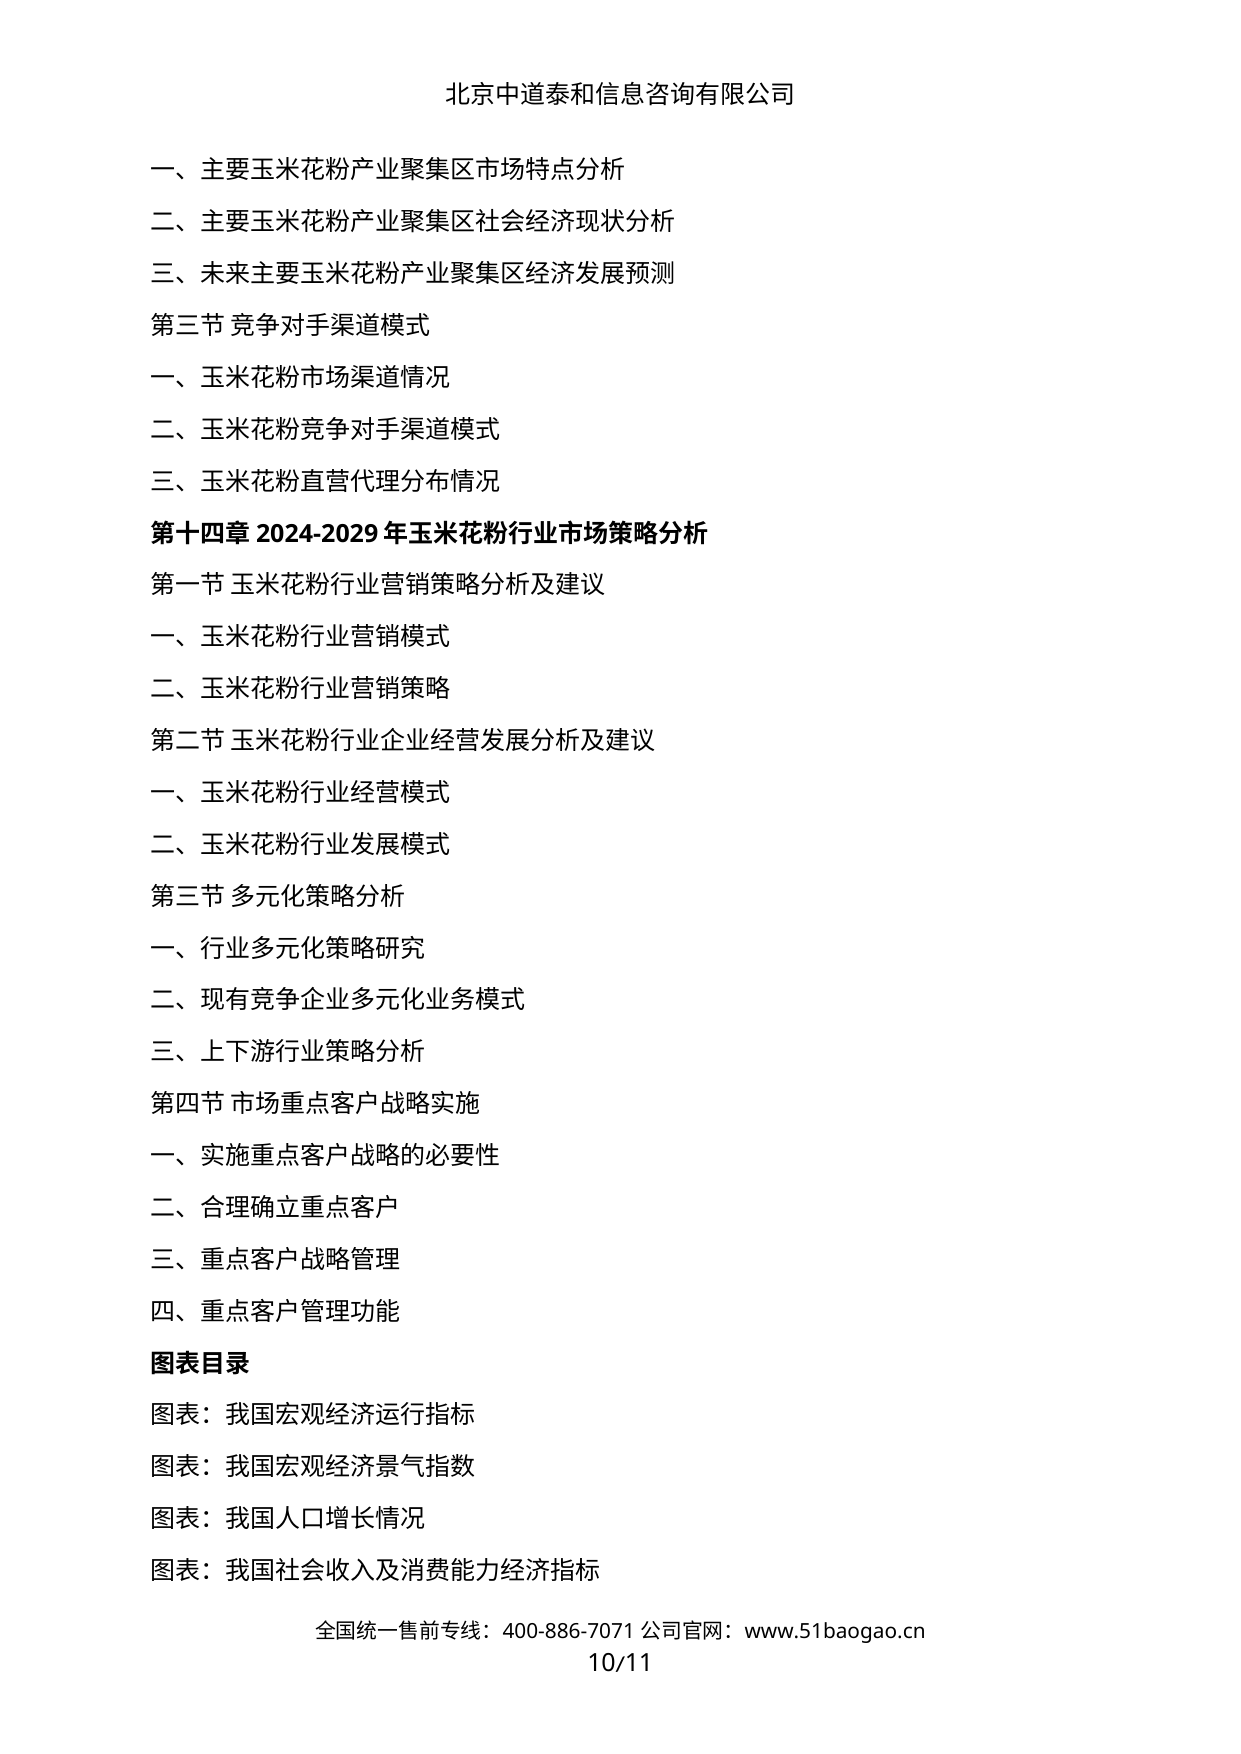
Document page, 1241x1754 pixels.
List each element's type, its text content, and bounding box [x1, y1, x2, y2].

text 第十四章 2024-2029年玉米花粉行业市场策略分析 [150, 513, 1090, 549]
text 四、重点客户管理功能 [150, 1291, 1090, 1327]
text 二、主要玉米花粉产业聚集区社会经济现状分析 [150, 202, 1090, 238]
text 一、主要玉米花粉产业聚集区市场特点分析 [150, 150, 1090, 186]
text 二、玉米花粉行业发展模式 [150, 824, 1090, 861]
text 第三节 竞争对手渠道模式 [150, 306, 1090, 342]
text 二、现有竞争企业多元化业务模式 [150, 980, 1090, 1016]
text 三、上下游行业策略分析 [150, 1032, 1090, 1068]
text 一、实施重点客户战略的必要性 [150, 1136, 1090, 1172]
text 一、玉米花粉市场渠道情况 [150, 357, 1090, 394]
text 图表目录 [150, 1343, 1090, 1379]
text 第二节 玉米花粉行业企业经营发展分析及建议 [150, 721, 1090, 757]
text 二、合理确立重点客户 [150, 1187, 1090, 1224]
text 第三节 多元化策略分析 [150, 876, 1090, 912]
text 图表：我国社会收入及消费能力经济指标 [150, 1551, 1090, 1587]
text 图表：我国宏观经济运行指标 [150, 1395, 1090, 1431]
text 一、行业多元化策略研究 [150, 928, 1090, 964]
text 图表：我国人口增长情况 [150, 1499, 1090, 1535]
text 二、玉米花粉竞争对手渠道模式 [150, 409, 1090, 446]
text 图表：我国宏观经济景气指数 [150, 1447, 1090, 1483]
text 三、玉米花粉直营代理分布情况 [150, 461, 1090, 497]
text 三、重点客户战略管理 [150, 1239, 1090, 1276]
text 第一节 玉米花粉行业营销策略分析及建议 [150, 565, 1090, 601]
text 二、玉米花粉行业营销策略 [150, 669, 1090, 705]
text 一、玉米花粉行业经营模式 [150, 772, 1090, 809]
text 一、玉米花粉行业营销模式 [150, 617, 1090, 653]
text 三、未来主要玉米花粉产业聚集区经济发展预测 [150, 254, 1090, 290]
text 第四节 市场重点客户战略实施 [150, 1084, 1090, 1120]
